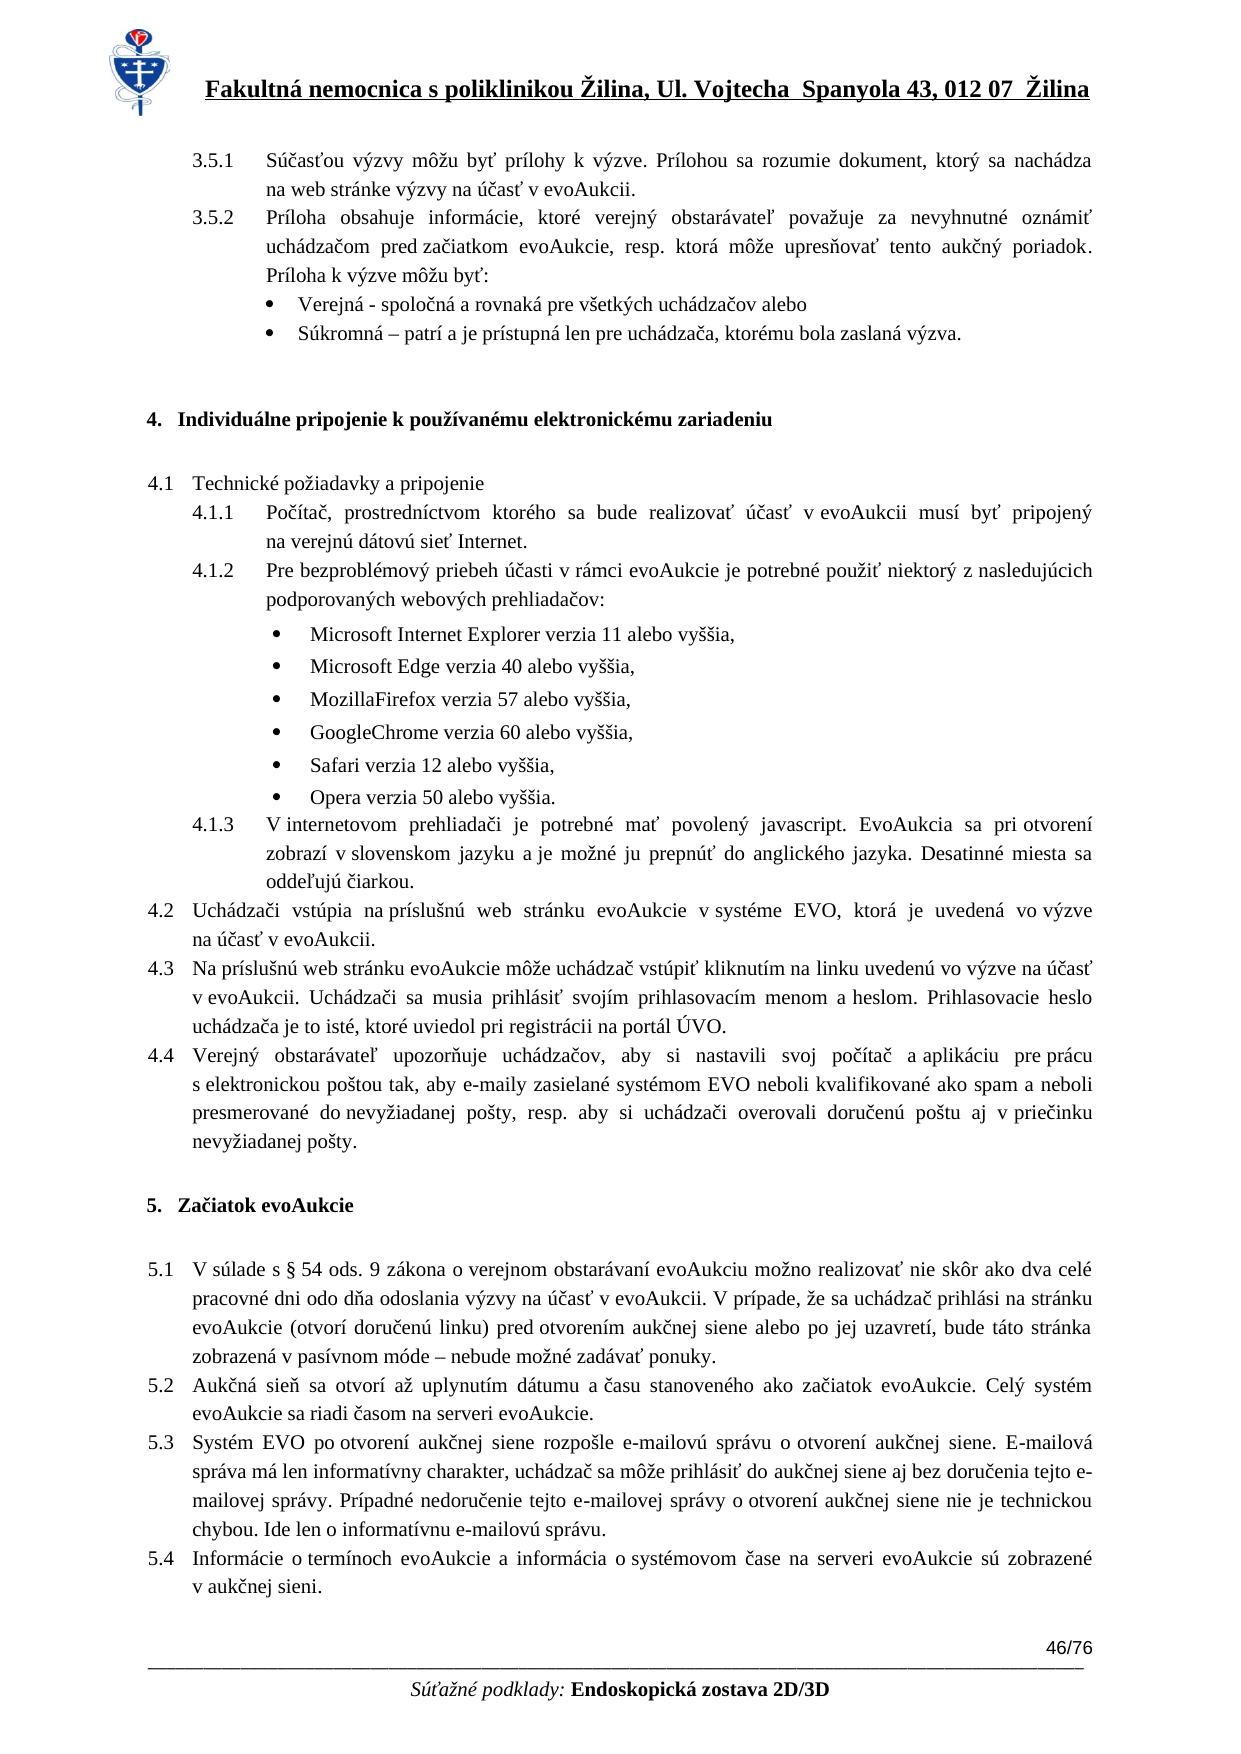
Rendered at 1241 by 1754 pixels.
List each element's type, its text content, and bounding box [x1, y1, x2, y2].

list Safari verzia 12 alebo vyššia, [273, 753, 1093, 777]
list Systém EVO po otvorení aukčnej siene rozpošle e-mailovú správu o otvorení aukčnej siene. E-mailová správa má len informatívny charakter, uchádzač sa môže prihlásiť do aukčnej siene aj bez doručenia tejto e-mailovej správy. Prípadné nedoručenie tejto e-mailovej správy o otvorení aukčnej siene nie je technickou chybou. Ide len o informatívnu e-mailovú správu. [148, 1430, 1093, 1541]
list Informácie o termínoch evoAukcie a informácia o systémovom čase na serveri evoAukcie sú zobrazené v aukčnej sieni. [148, 1546, 1093, 1598]
list Technické požiadavky a pripojenie [148, 471, 1093, 495]
list Opera verzia 50 alebo vyššia. [273, 785, 1093, 809]
list Pre bezproblémový priebeh účasti v rámci evoAukcie je potrebné použiť niektorý z nasledujúcich podporovaných webových prehliadačov: [192, 558, 1093, 611]
list Microsoft Edge verzia 40 alebo vyššia, [273, 654, 1093, 678]
list MozillaFirefox verzia 57 alebo vyššia, [273, 687, 1093, 711]
list Microsoft Internet Explorer verzia 11 alebo vyššia, [273, 622, 1093, 646]
list V súlade s § 54 ods. 9 zákona o verejnom obstarávaní evoAukciu možno realizovať nie skôr ako dva celé pracovné dni odo dňa odoslania výzvy na účasť v evoAukcii. V prípade, že sa uchádzač prihlási na stránku evoAukcie (otvorí doručenú linku) pred otvorením aukčnej siene alebo po jej uzavretí, bude táto stránka zobrazená v pasívnom móde – nebude možné zadávať ponuky. [148, 1257, 1093, 1368]
list Uchádzači vstúpia na príslušnú web stránku evoAukcie v systéme EVO, ktorá je uvedená vo výzve na účasť v evoAukcii. [148, 898, 1093, 951]
list V internetovom prehliadači je potrebné mať povolený javascript. EvoAukcia sa pri otvorení zobrazí v slovenskom jazyku a je možné ju prepnúť do anglického jazyka. Desatinné miesta sa oddeľujú čiarkou. [192, 812, 1093, 893]
picture [109, 29, 171, 116]
list Súčasťou výzvy môžu byť prílohy k výzve. Prílohou sa rozumie dokument, ktorý sa nachádza na web stránke výzvy na účasť v evoAukcii. [192, 148, 1093, 201]
list Príloha obsahuje informácie, ktoré verejný obstarávateľ považuje za nevyhnutné oznámiť uchádzačom pred začiatkom evoAukcie, resp. ktorá môže upresňovať tento aukčný poriadok. Príloha k výzve môžu byť: [192, 205, 1093, 287]
list Na príslušnú web stránku evoAukcie môže uchádzač vstúpiť kliknutím na linku uvedenú vo výzve na účasť v evoAukcii. Uchádzači sa musia prihlásiť svojím prihlasovacím menom a heslom. Prihlasovacie heslo uchádzača je to isté, ktoré uviedol pri registrácii na portál ÚVO. [148, 956, 1093, 1038]
list Individuálne pripojenie k používanému elektronickému zariadeniu [146, 407, 1093, 431]
list Začiatok evoAukcie [146, 1193, 1093, 1217]
list Súkromná – patrí a je prístupná len pre uchádzača, ktorému bola zaslaná výzva. [266, 321, 1093, 345]
list Verejný obstarávateľ upozorňuje uchádzačov, aby si nastavili svoj počítač a aplikáciu pre prácu s elektronickou poštou tak, aby e-maily zasielané systémom EVO neboli kvalifikované ako spam a neboli presmerované do nevyžiadanej pošty, resp. aby si uchádzači overovali doručenú poštu aj v priečinku nevyžiadanej pošty. [148, 1043, 1093, 1153]
list Verejná - spoločná a rovnaká pre všetkých uchádzačov alebo [266, 292, 1093, 316]
list Aukčná sieň sa otvorí až uplynutím dátumu a času stanoveného ako začiatok evoAukcie. Celý systém evoAukcie sa riadi časom na serveri evoAukcie. [148, 1372, 1093, 1425]
list Počítač, prostredníctvom ktorého sa bude realizovať účasť v evoAukcii musí byť pripojený na verejnú dátovú sieť Internet. [192, 500, 1093, 553]
list GoogleChrome verzia 60 alebo vyššia, [273, 720, 1093, 744]
